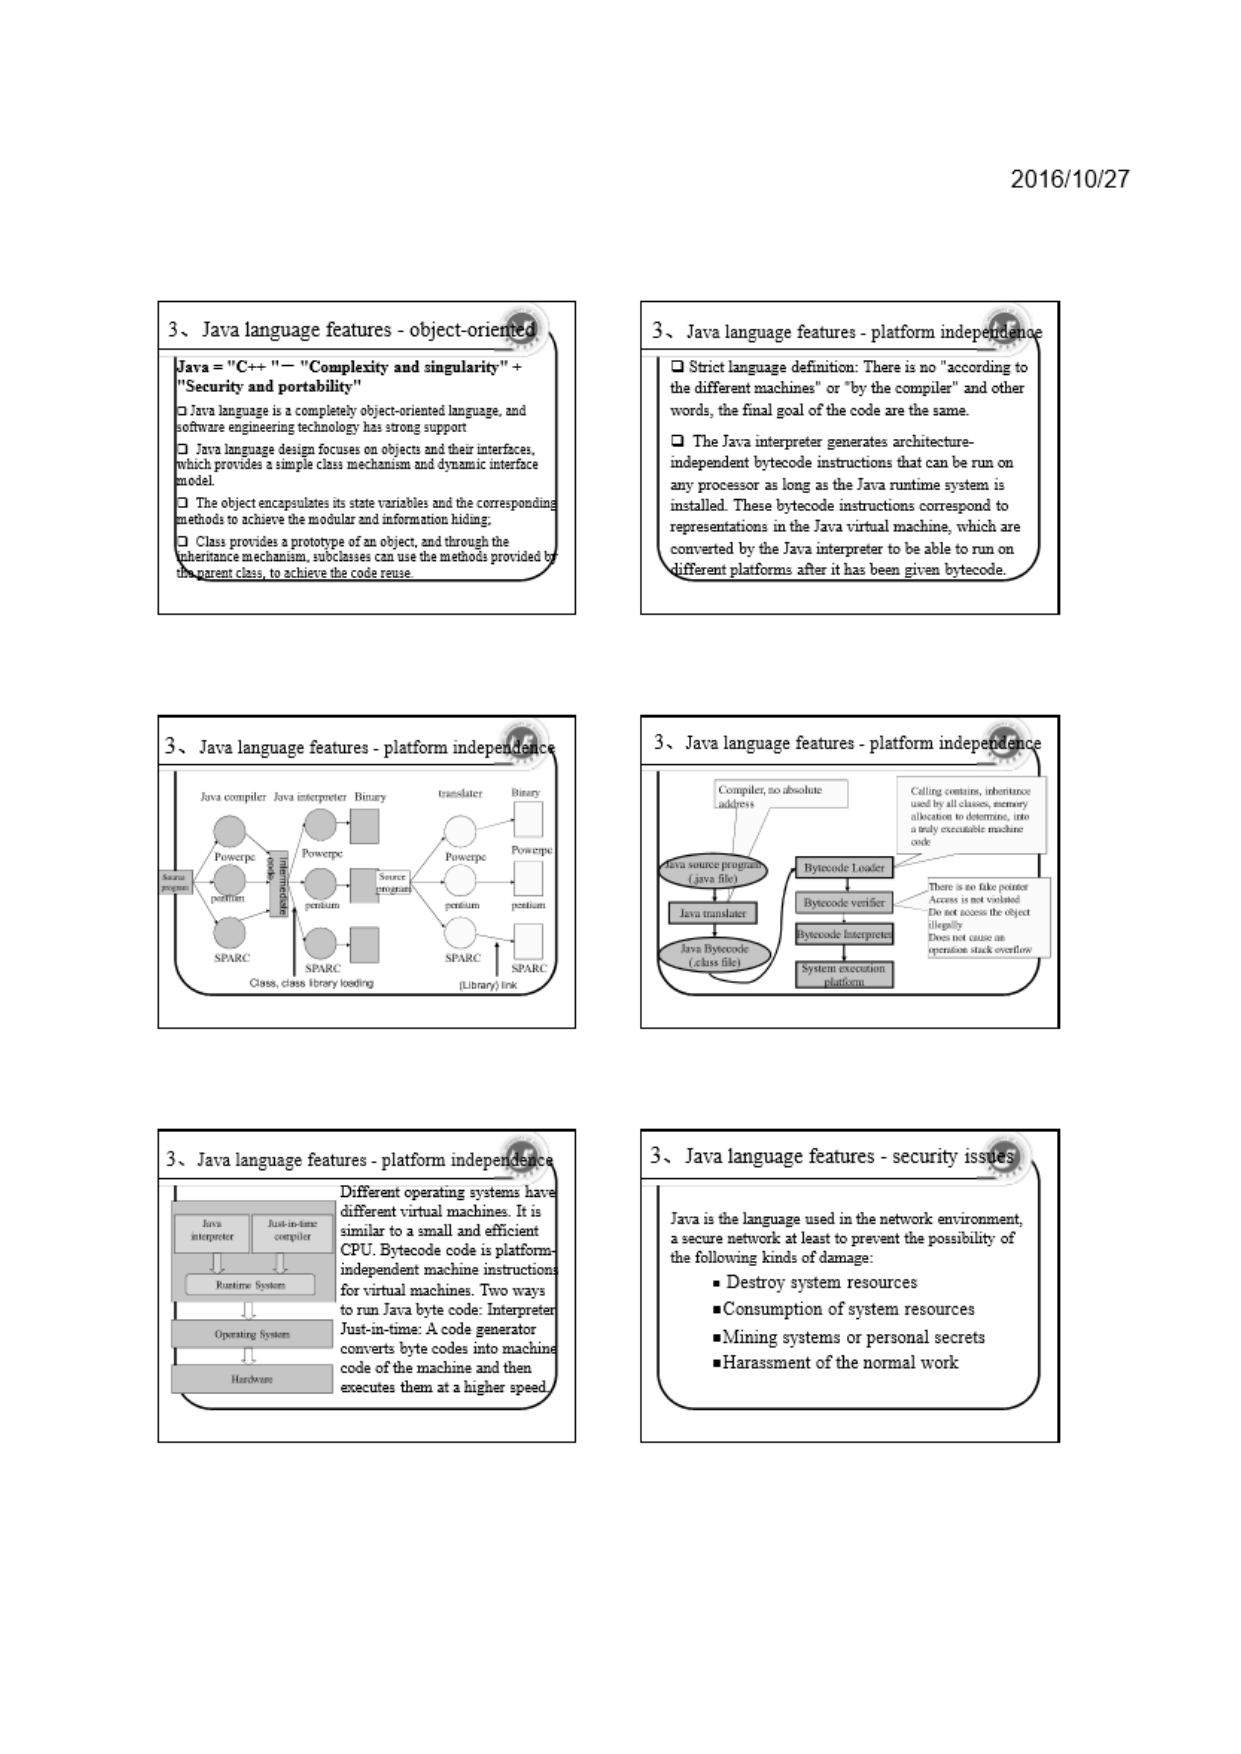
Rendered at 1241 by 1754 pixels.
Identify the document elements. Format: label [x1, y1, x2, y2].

picture [128, 162, 1134, 1537]
